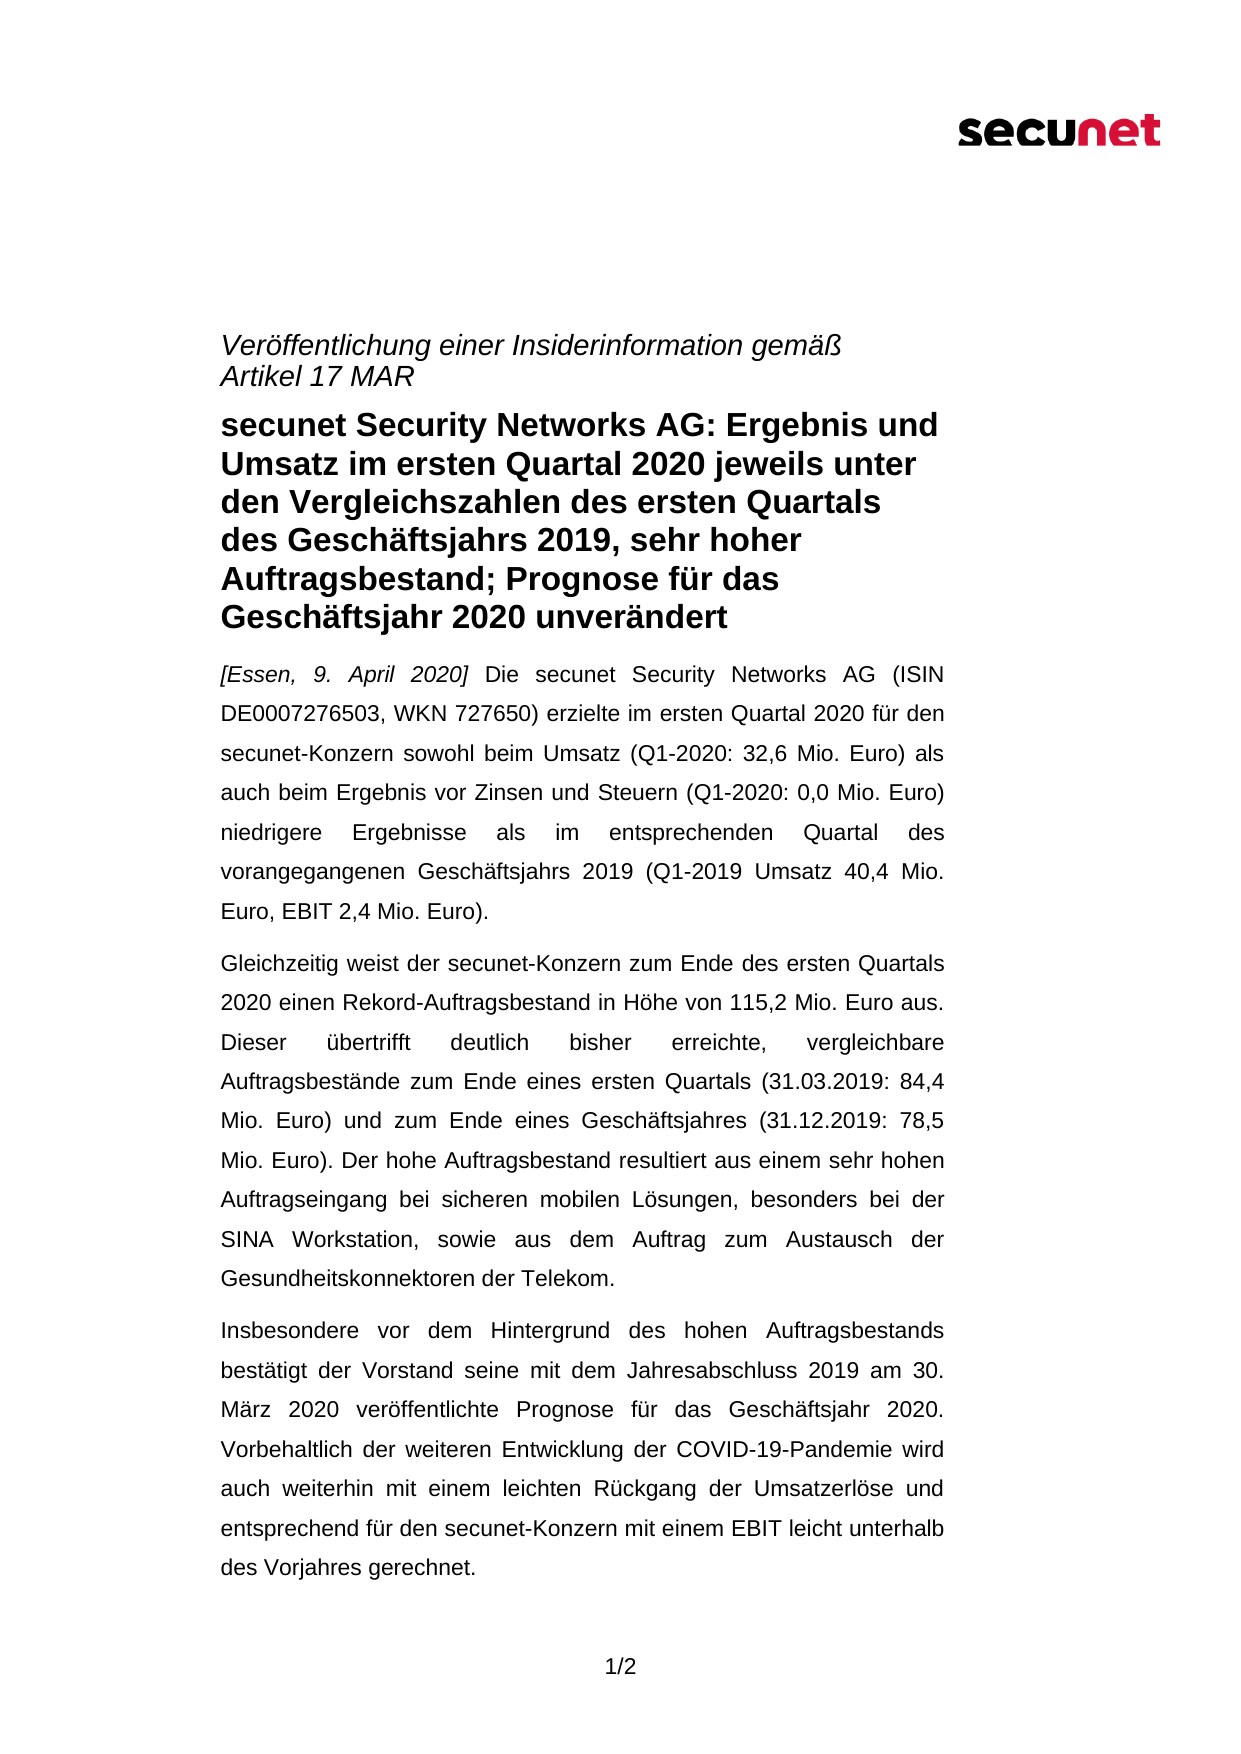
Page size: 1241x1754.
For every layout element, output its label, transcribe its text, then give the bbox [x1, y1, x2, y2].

text secunet Security Networks AG: Ergebnis und Umsatz im ersten Quartal 2020 jeweils unter den Vergleichszahlen des ersten Quartals des Geschäftsjahrs 2019, sehr hoher Auftragsbestand; Prognose für das Geschäftsjahr 2020 unverändert [220, 405, 945, 636]
text Veröffentlichung einer Insiderinformation gemäß Artikel 17 MAR [220, 330, 945, 393]
text Insbesondere vor dem Hintergrund des hohen Auftragsbestands bestätigt der Vorstand seine mit dem Jahresabschluss 2019 am 30. März 2020 veröffentlichte Prognose für das Geschäftsjahr 2020. Vorbehaltlich der weiteren Entwicklung der COVID-19-Pandemie wird auch weiterhin mit einem leichten Rückgang der Umsatzerlöse und entsprechend für den secunet-Konzern mit einem EBIT leicht unterhalb des Vorjahres gerechnet. [220, 1317, 945, 1581]
text [Essen, 9. April 2020] Die secunet Security Networks AG (ISIN DE0007276503, WKN 727650) erzielte im ersten Quartal 2020 für den secunet-Konzern sowohl beim Umsatz (Q1-2020: 32,6 Mio. Euro) als auch beim Ergebnis vor Zinsen und Steuern (Q1-2020: 0,0 Mio. Euro) niedrigere Ergebnisse als im entsprechenden Quartal des vorangegangenen Geschäftsjahrs 2019 (Q1-2019 Umsatz 40,4 Mio. Euro, EBIT 2,4 Mio. Euro). [220, 661, 945, 924]
picture [957, 114, 1160, 145]
text Gleichzeitig weist der secunet-Konzern zum Ende des ersten Quartals 2020 einen Rekord-Auftragsbestand in Höhe von 115,2 Mio. Euro aus. Dieser übertrifft deutlich bisher erreichte, vergleichbare Auftragsbestände zum Ende eines ersten Quartals (31.03.2019: 84,4 Mio. Euro) und zum Ende eines Geschäftsjahres (31.12.2019: 78,5 Mio. Euro). Der hohe Auftragsbestand resultiert aus einem sehr hohen Auftragseingang bei sicheren mobilen Lösungen, besonders bei der SINA Workstation, sowie aus dem Auftrag zum Austausch der Gesundheitskonnektoren der Telekom. [220, 949, 945, 1292]
